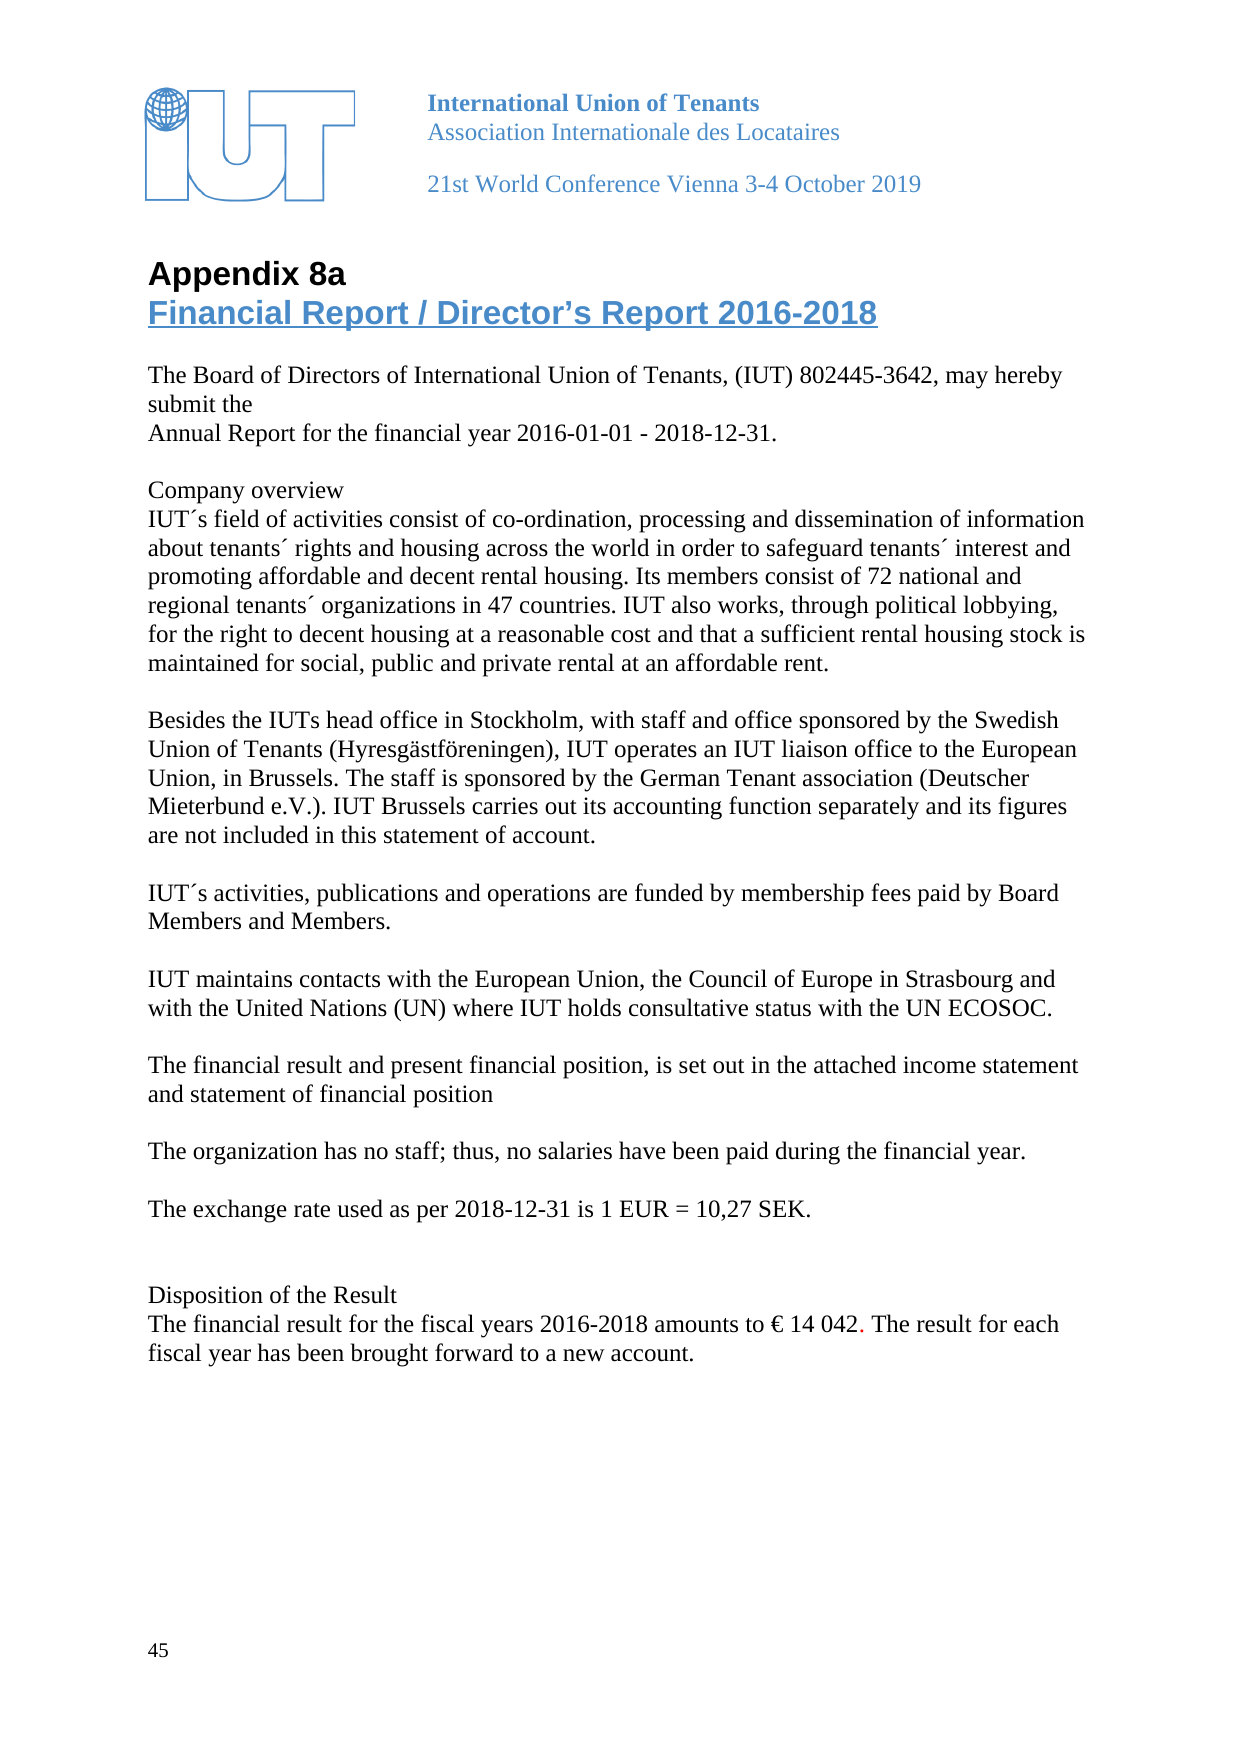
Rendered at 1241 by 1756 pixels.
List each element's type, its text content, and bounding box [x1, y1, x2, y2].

text The exchange rate used as per 2018-12-31 is 1 EUR = 10,27 SEK. [148, 1194, 1093, 1223]
text IUT maintains contacts with the European Union, the Council of Europe in Strasbourg and with the United Nations (UN) where IUT holds consultative status with the UN ECOSOC. [148, 964, 1093, 1021]
text The organization has no staff; thus, no salaries have been paid during the financial year. [148, 1136, 1093, 1165]
text Disposition of the Result [148, 1280, 1093, 1309]
text Besides the IUTs head office in Stockholm, with staff and office sponsored by the Swedish Union of Tenants (Hyresgästföreningen), IUT operates an IUT liaison office to the European Union, in Brussels. The staff is sponsored by the German Tenant association (Deutscher Mieterbund e.V.). IUT Brussels carries out its accounting function separately and its figures are not included in this statement of account. [148, 705, 1093, 849]
text The Board of Directors of International Union of Tenants, (IUT) 802445-3642, may hereby submit the [148, 360, 1093, 418]
picture [144, 87, 356, 202]
subtitle Financial Report / Director’s Report 2016-2018 [148, 293, 1093, 331]
text The financial result and present financial position, is set out in the attached income statement and statement of financial position [148, 1050, 1093, 1108]
subtitle Appendix 8a [148, 254, 1093, 293]
text Company overview [148, 475, 1093, 504]
text The financial result for the fiscal years 2016-2018 amounts to € 14 042. The result for each fiscal year has been brought forward to a new account. [148, 1309, 1093, 1366]
text IUT´s activities, publications and operations are funded by membership fees paid by Board Members and Members. [148, 878, 1093, 935]
text IUT´s field of activities consist of co-ordination, processing and dissemination of information about tenants´ rights and housing across the world in order to safeguard tenants´ interest and promoting affordable and decent rental housing. Its members consist of 72 national and regional tenants´ organizations in 47 countries. IUT also works, through political lobbying, for the right to decent housing at a reasonable cost and that a sufficient rental housing stock is maintained for social, public and private rental at an affordable rent. [148, 504, 1093, 676]
text Annual Report for the financial year 2016-01-01 - 2018-12-31. [148, 418, 1093, 446]
